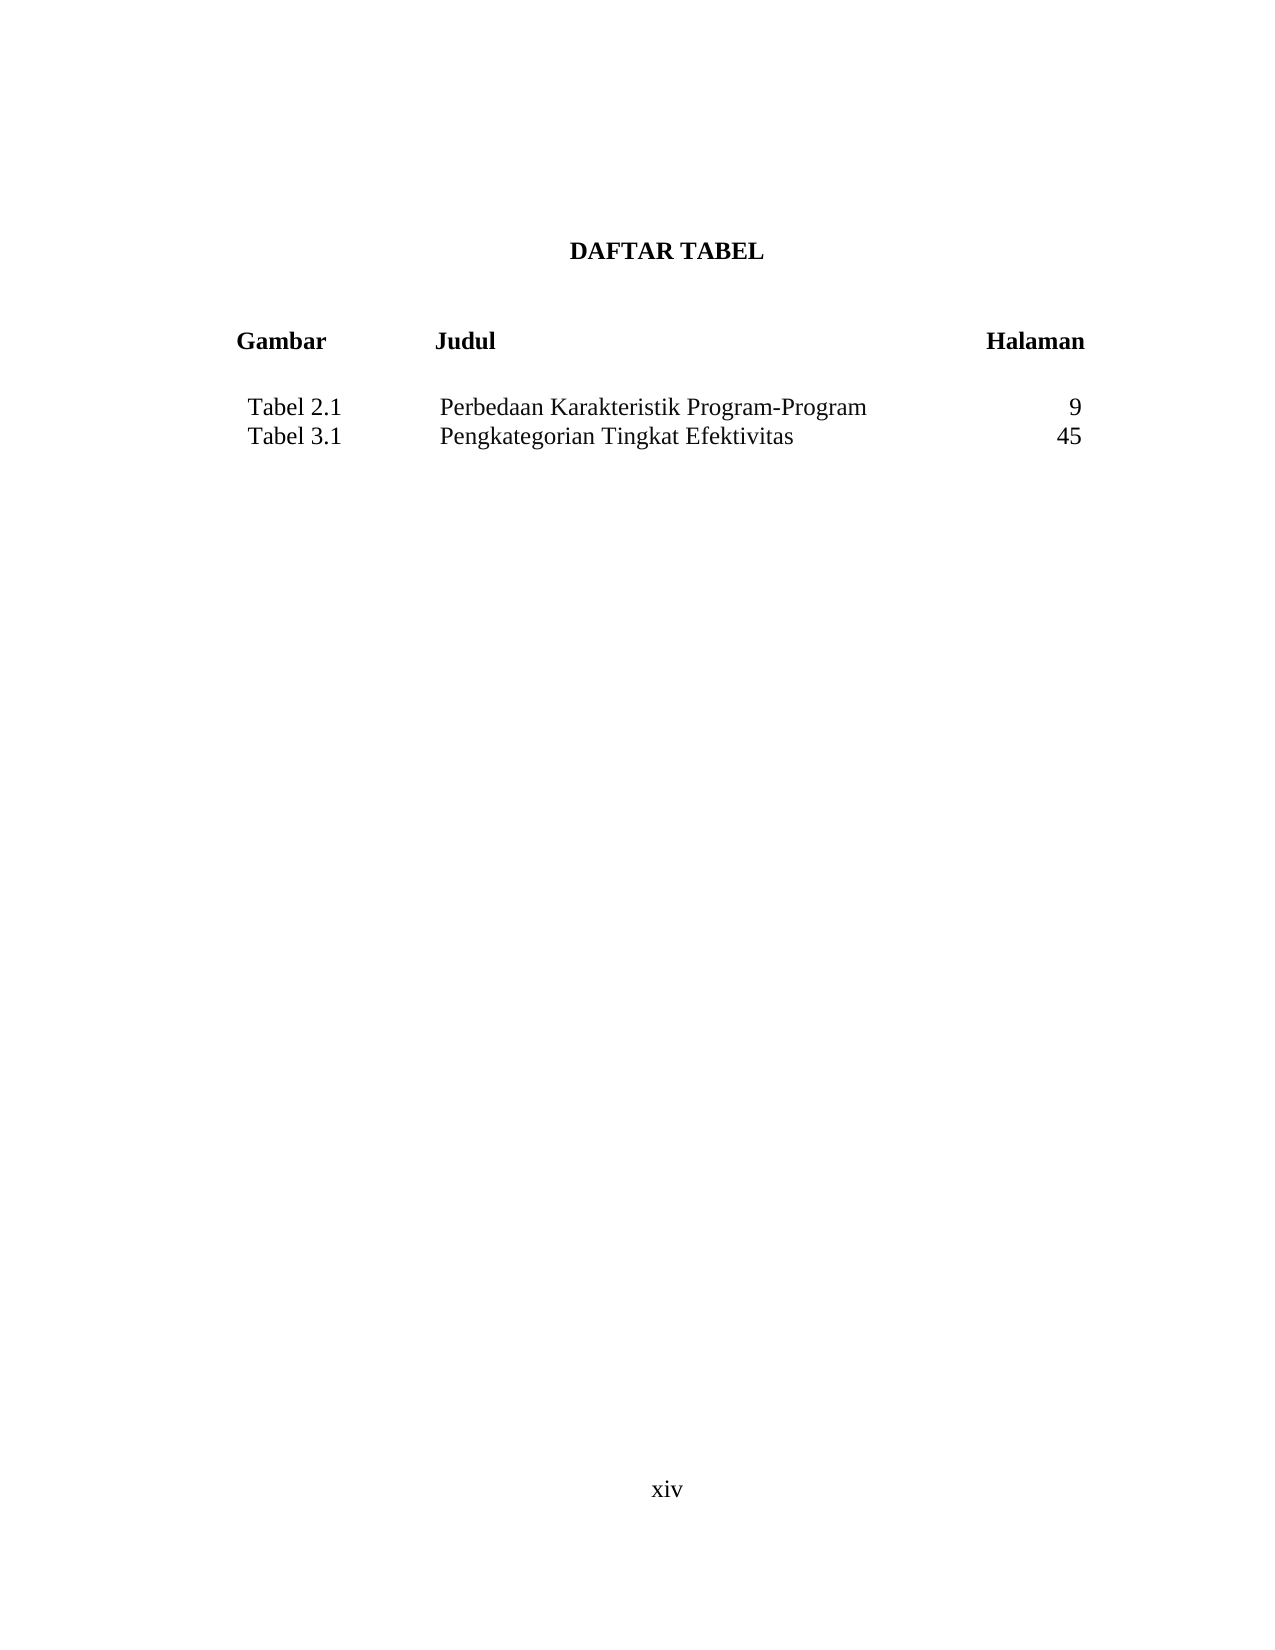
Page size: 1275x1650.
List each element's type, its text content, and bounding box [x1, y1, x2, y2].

text DAFTAR TABEL [236, 236, 1098, 265]
table_cell Tabel 3.1 [236, 421, 428, 449]
text Gambar Judul Halaman [236, 326, 1098, 355]
table_cell Pengkategorian Tingkat Efektivitas [428, 421, 974, 449]
table_cell 45 [975, 421, 1093, 449]
table_header Perbedaan Karakteristik Program-Program [428, 392, 974, 421]
table_header 9 [975, 392, 1093, 421]
table_header Tabel 2.1 [236, 392, 428, 421]
